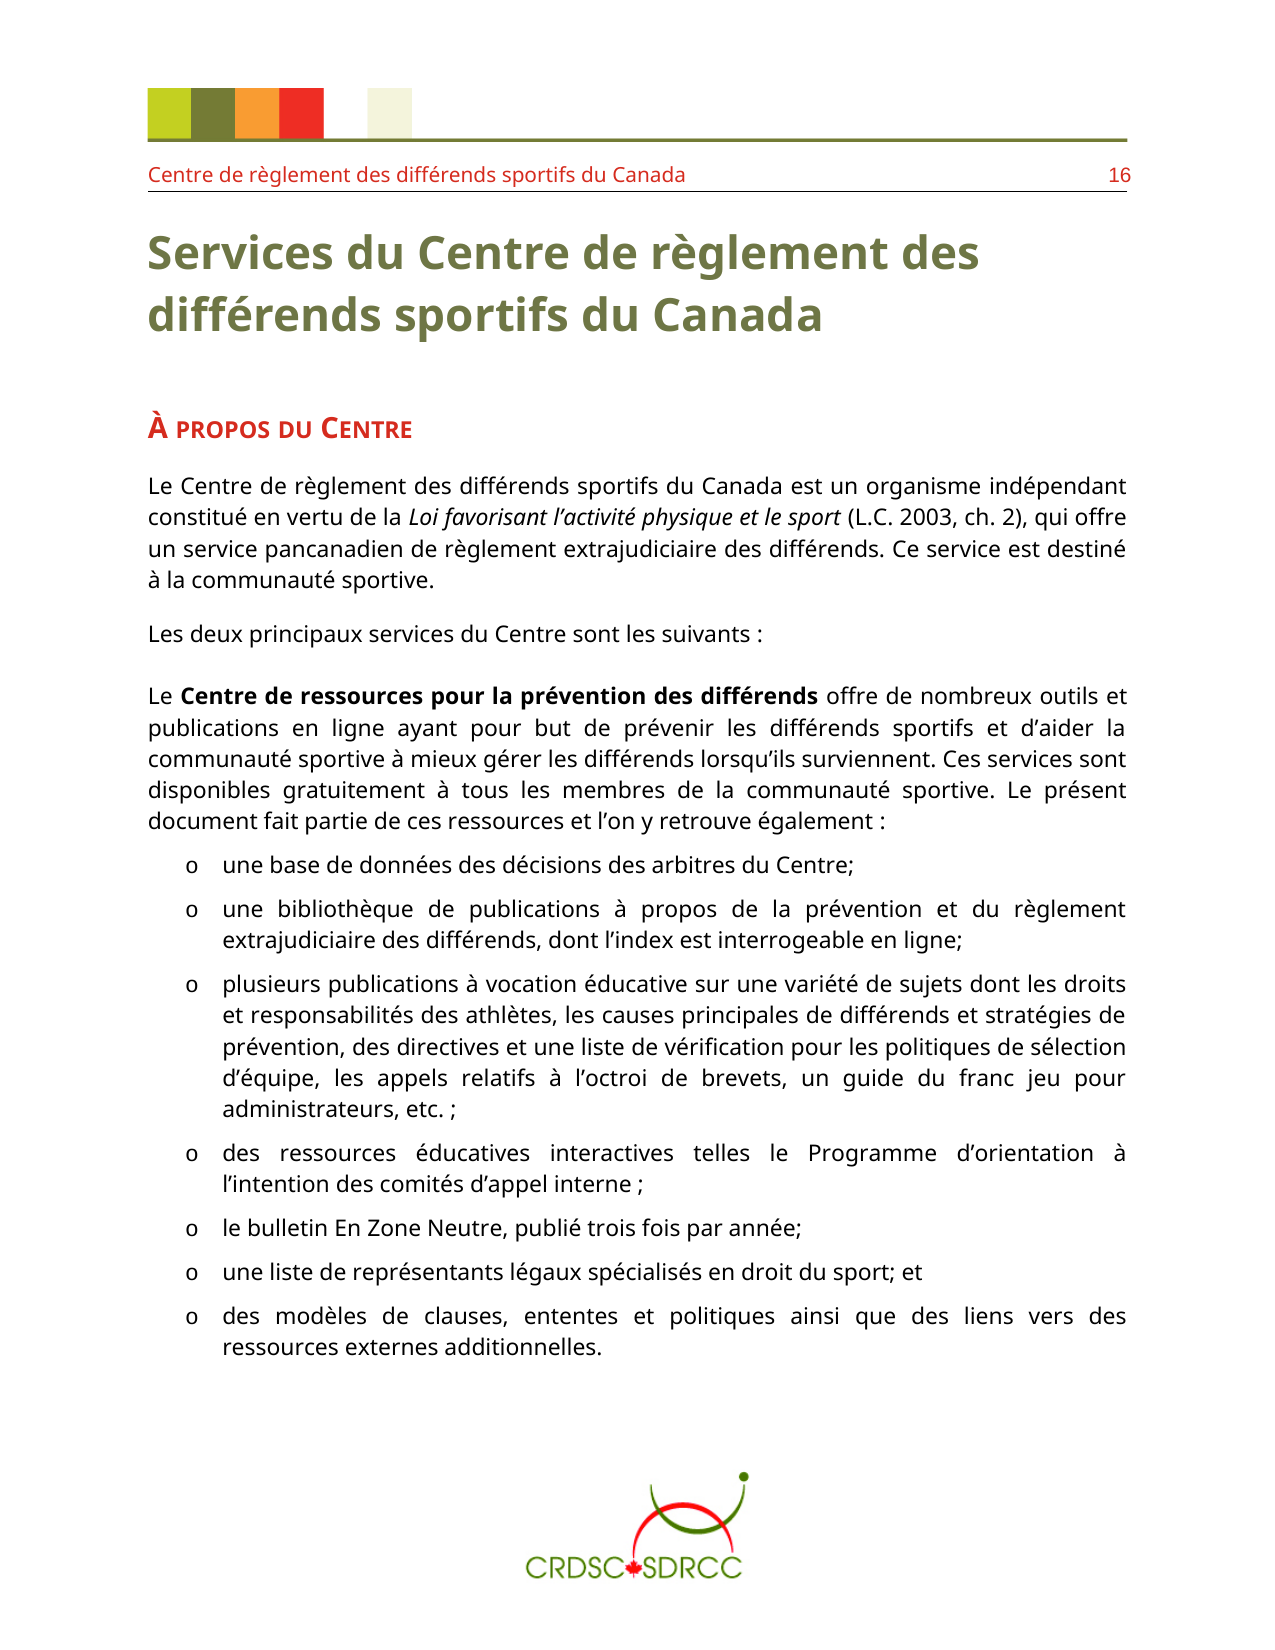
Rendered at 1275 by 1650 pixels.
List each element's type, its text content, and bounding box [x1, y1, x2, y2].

list des modèles de clauses, ententes et politiques ainsi que des liens vers des ressources externes additionnelles. [185, 1300, 1127, 1362]
text Le Centre de règlement des différends sportifs du Canada est un organisme indépendant constitué en vertu de la Loi favorisant l’activité physique et le sport (L.C. 2003, ch. 2), qui offre un service pancanadien de règlement extrajudiciaire des différends. Ce service est destiné à la communauté sportive. [148, 470, 1127, 595]
list une base de données des décisions des arbitres du Centre; [185, 849, 1127, 880]
picture [517, 1461, 758, 1584]
subtitle À propos du Centre [148, 408, 1127, 447]
list des ressources éducatives interactives telles le Programme d’orientation à l’intention des comités d’appel interne ; [185, 1137, 1127, 1199]
list une bibliothèque de publications à propos de la prévention et du règlement extrajudiciaire des différends, dont l’index est interrogeable en ligne; [185, 893, 1127, 956]
text Les deux principaux services du Centre sont les suivants : [148, 618, 1127, 649]
text Le Centre de ressources pour la prévention des différends offre de nombreux outils et publications en ligne ayant pour but de prévenir les différends sportifs et d’aider la communauté sportive à mieux gérer les différends lorsqu’ils surviennent. Ces services sont disponibles gratuitement à tous les membres de la communauté sportive. Le présent document fait partie de ces ressources et l’on y retrouve également : [148, 680, 1127, 837]
subtitle Services du Centre de règlement des différends sportifs du Canada [148, 221, 1127, 408]
list le bulletin En Zone Neutre, publié trois fois par année; [185, 1212, 1127, 1243]
list une liste de représentants légaux spécialisés en droit du sport; et [185, 1256, 1127, 1287]
list plusieurs publications à vocation éducative sur une variété de sujets dont les droits et responsabilités des athlètes, les causes principales de différends et stratégies de prévention, des directives et une liste de vérification pour les politiques de sélection d’équipe, les appels relatifs à l’octroi de brevets, un guide du franc jeu pour administrateurs, etc. ; [185, 968, 1127, 1124]
picture [147, 88, 1128, 161]
